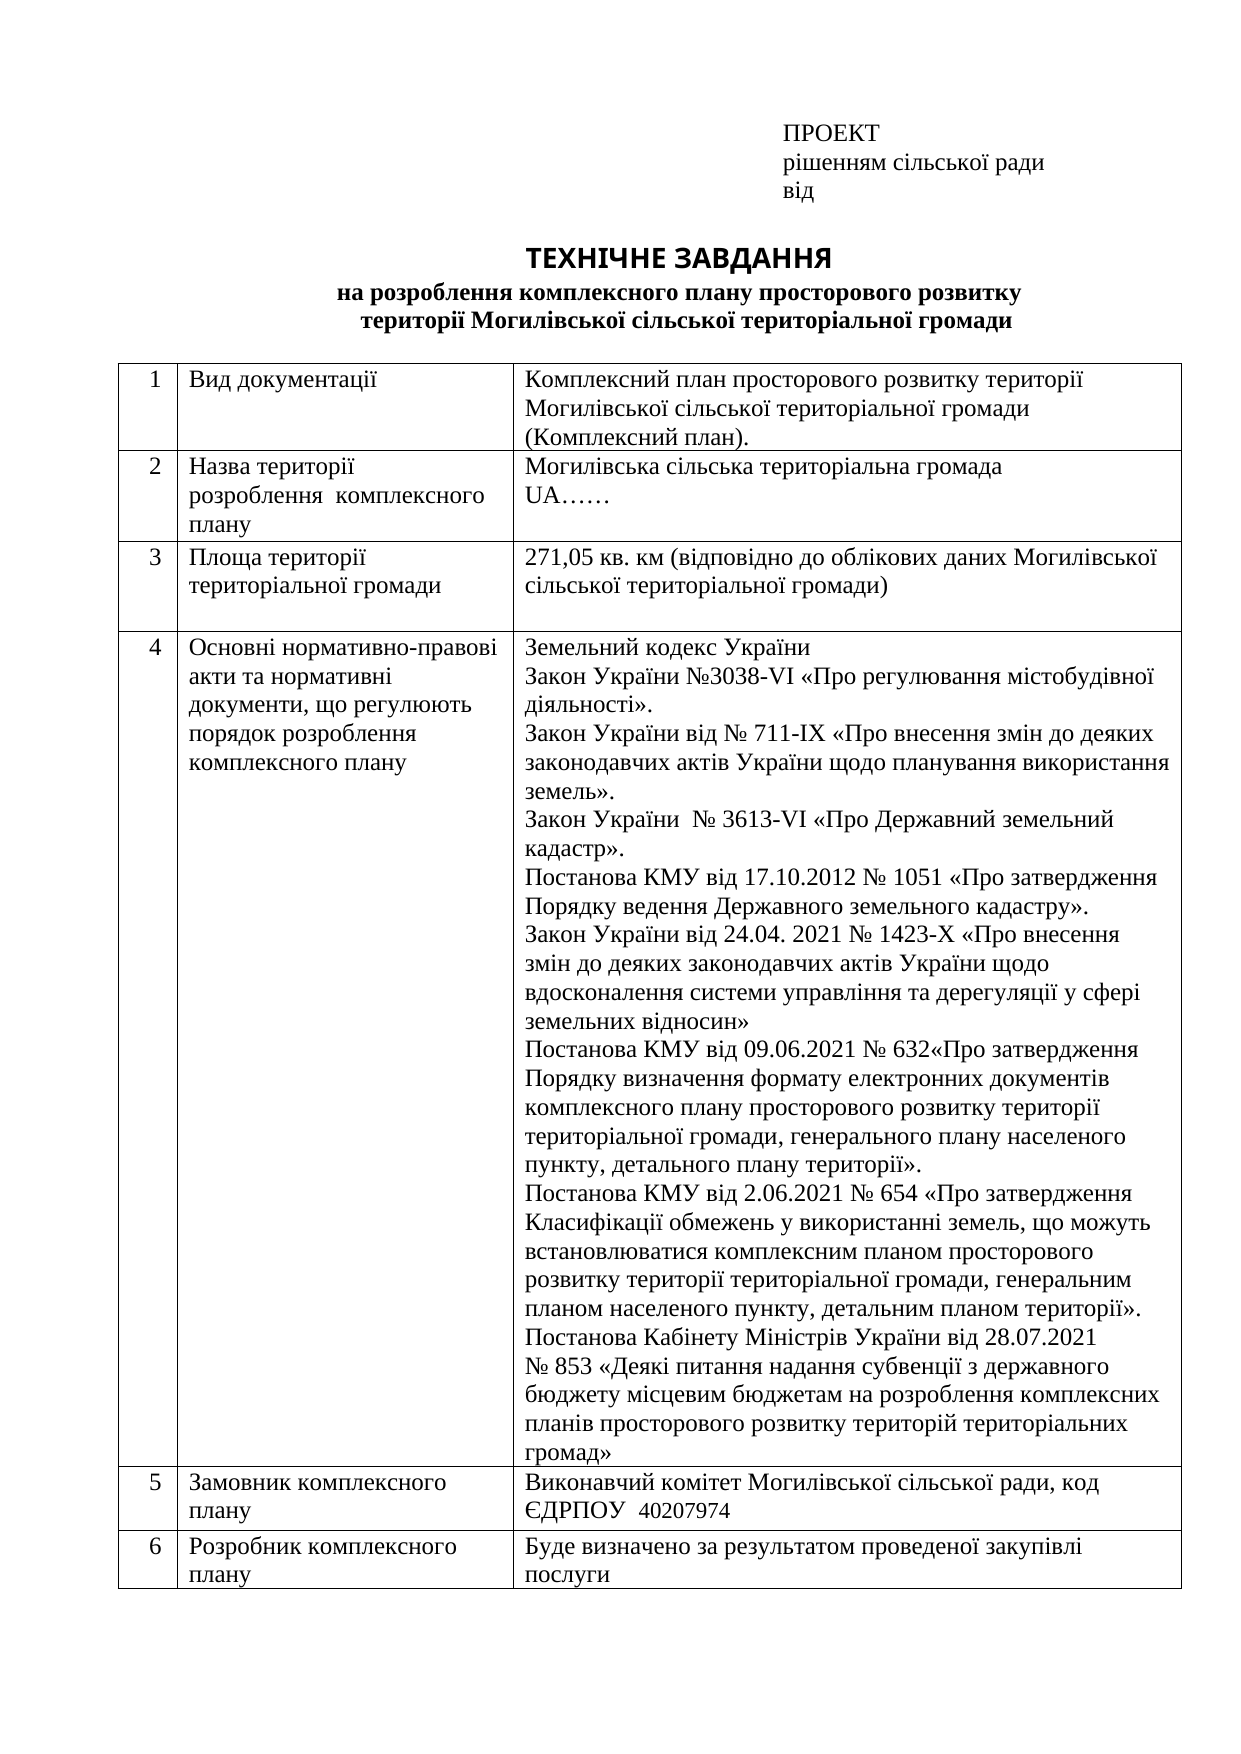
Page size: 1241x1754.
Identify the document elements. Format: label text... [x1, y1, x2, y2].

table_header Вид документації [178, 364, 513, 450]
table_cell 6 [119, 1531, 177, 1588]
table_cell 271,05 кв. км (відповідно до облікових даних Могилівської сільської територіальної громади) [514, 542, 1181, 631]
text від [783, 176, 1181, 204]
text ПРОЕКТ [783, 118, 1181, 147]
text на розроблення комплексного плану просторового розвитку [177, 277, 1181, 306]
table_cell 4 [119, 632, 177, 1466]
table_cell Замовник комплексного плану [178, 1467, 513, 1530]
table_cell Буде визначено за результатом проведеної закупівлі послуги [514, 1531, 1181, 1588]
table_cell Площа території територіальної громади [178, 542, 513, 631]
table_header 1 [119, 364, 177, 450]
table_cell Земельний кодекс України Закон України №3038-VI «Про регулювання містобудівної діяльності». Закон України від № 711-IX «Про внесення змін до деяких законодавчих актів України щодо планування використання земель». Закон України № 3613-VI «Про Державний земельний кадастр». Постанова КМУ від 17.10.2012 № 1051 «Про затвердження Порядку ведення Державного земельного кадастру». Закон України від 24.04. 2021 № 1423-Х «Про внесення змін до деяких законодавчих актів України щодо вдосконалення системи управління та дерегуляції у сфері земельних відносин» Постанова КМУ від 09.06.2021 № 632«Про затвердження Порядку визначення формату електронних документів комплексного плану просторового розвитку території територіальної громади, генерального плану населеного пункту, детального плану території». Постанова КМУ від 2.06.2021 № 654 «Про затвердження Класифікації обмежень у використанні земель, що можуть встановлюватися комплексним планом просторового розвитку території територіальної громади, генеральним планом населеного пункту, детальним планом території». Постанова Кабінету Міністрів України від 28.07.2021 № 853 «Деякі питання надання субвенції з державного бюджету місцевим бюджетам на розроблення комплексних планів просторового розвитку територій територіальних громад» [514, 632, 1181, 1466]
table_cell 5 [119, 1467, 177, 1530]
table_cell Основні нормативно-правові акти та нормативні документи, що регулюють порядок розроблення комплексного плану [178, 632, 513, 1466]
table_cell Могилівська сільська територіальна громада UA…… [514, 451, 1181, 541]
table_cell 2 [119, 451, 177, 541]
text території Могилівської сільської територіальної громади [177, 306, 1196, 334]
table_cell Розробник комплексного плану [178, 1531, 513, 1588]
text ТЕХНІЧНЕ ЗАВДАННЯ [177, 238, 1181, 277]
table_cell Виконавчий комітет Могилівської сільської ради, код ЄДРПОУ 40207974 [514, 1467, 1181, 1530]
table_cell 3 [119, 542, 177, 631]
text рішенням сільської ради [783, 147, 1181, 176]
table_header Комплексний план просторового розвитку території Могилівської сільської територіальної громади (Комплексний план). [514, 364, 1181, 450]
table_cell Назва території розроблення комплексного плану [178, 451, 513, 541]
